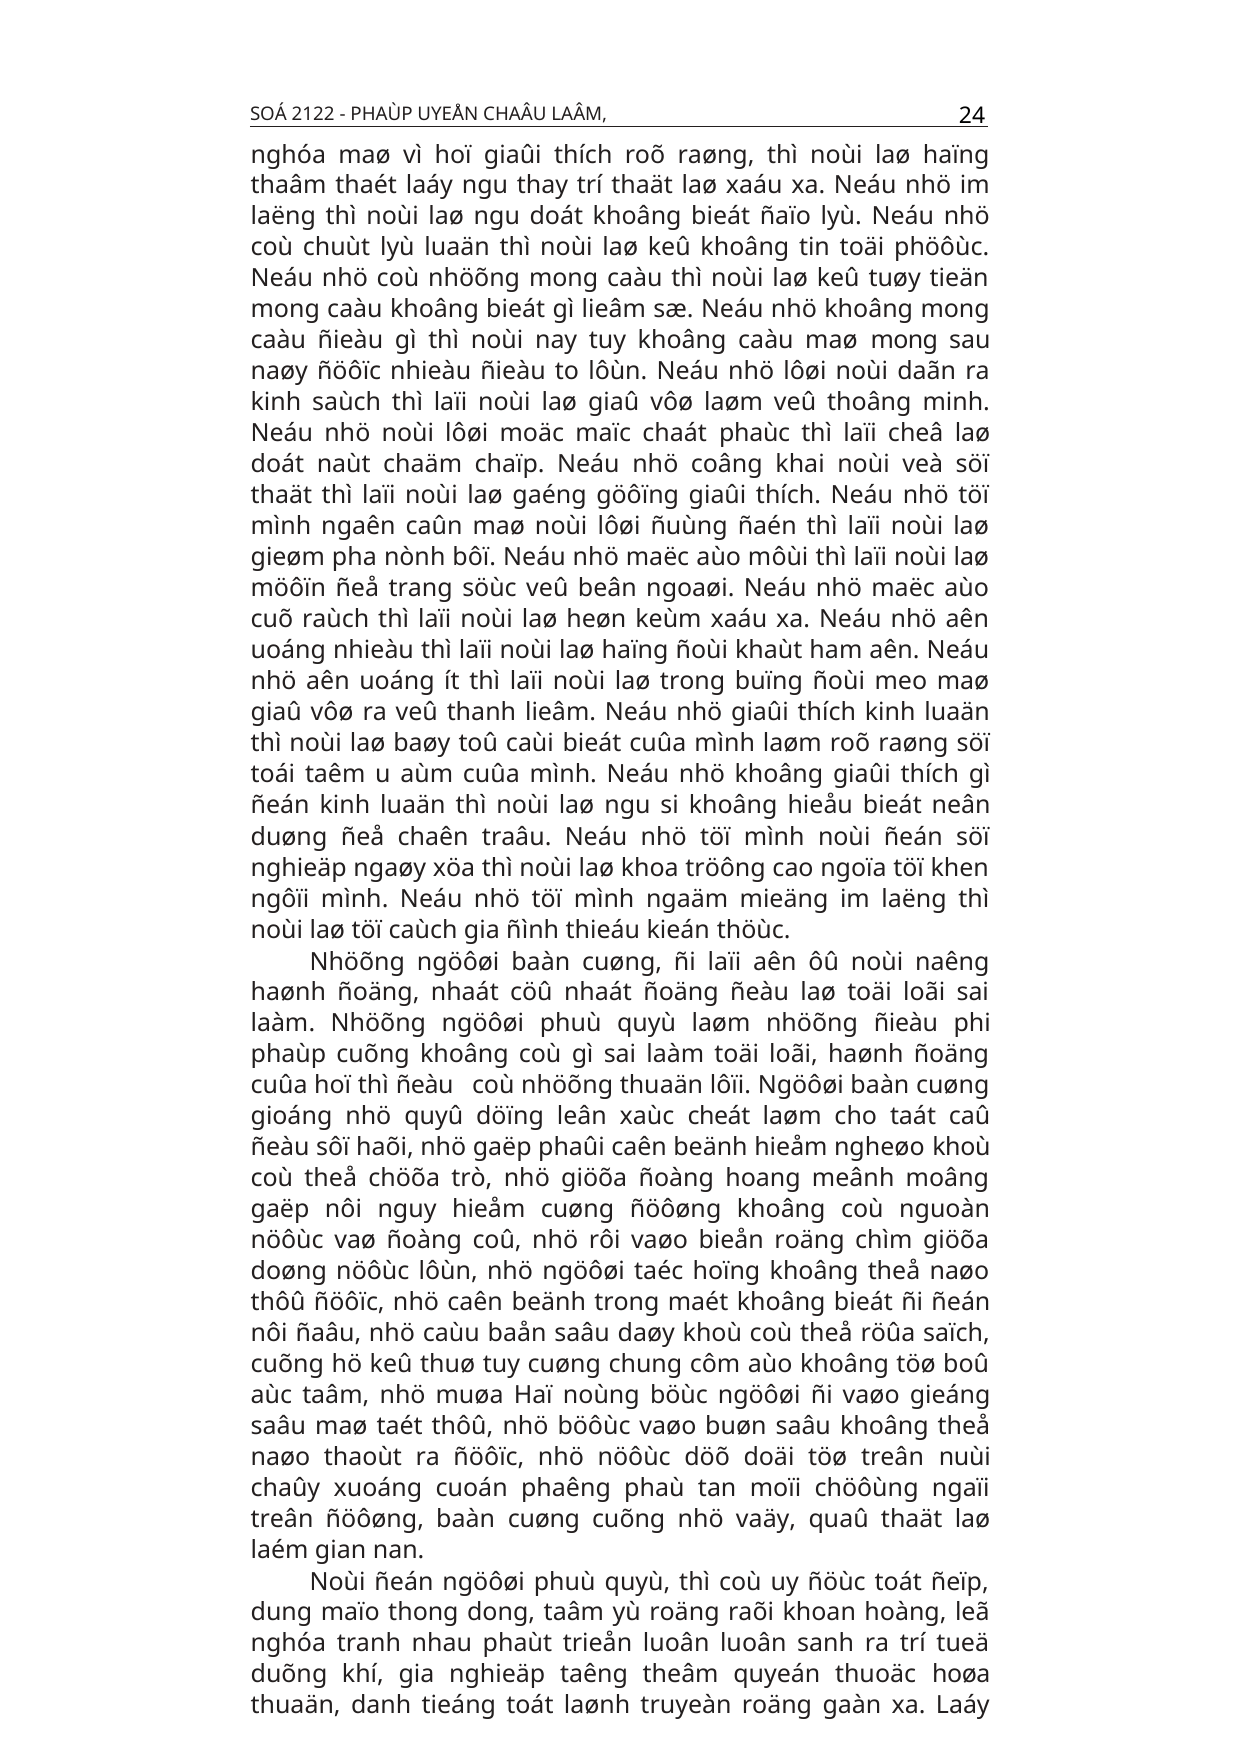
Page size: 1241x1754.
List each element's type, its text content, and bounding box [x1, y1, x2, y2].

text nghóa maø vì hoï giaûi thích roõ raøng, thì noùi laø haïng thaâm thaét laáy ngu thay trí thaät laø xaáu xa. Neáu nhö im laëng thì noùi laø ngu doát khoâng bieát ñaïo lyù. Neáu nhö coù chuùt lyù luaän thì noùi laø keû khoâng tin toäi phöôùc. Neáu nhö coù nhöõng mong caàu thì noùi laø keû tuøy tieän mong caàu khoâng bieát gì lieâm sæ. Neáu nhö khoâng mong caàu ñieàu gì thì noùi nay tuy khoâng caàu maø mong sau naøy ñöôïc nhieàu ñieàu to lôùn. Neáu nhö lôøi noùi daãn ra kinh saùch thì laïi noùi laø giaû vôø laøm veû thoâng minh. Neáu nhö noùi lôøi moäc maïc chaát phaùc thì laïi cheâ laø doát naùt chaäm chaïp. Neáu nhö coâng khai noùi veà söï thaät thì laïi noùi laø gaéng göôïng giaûi thích. Neáu nhö töï mình ngaên caûn maø noùi lôøi ñuùng ñaén thì laïi noùi laø gieøm pha nònh bôï. Neáu nhö maëc aùo môùi thì laïi noùi laø möôïn ñeå trang söùc veû beân ngoaøi. Neáu nhö maëc aùo cuõ raùch thì laïi noùi laø heøn keùm xaáu xa. Neáu nhö aên uoáng nhieàu thì laïi noùi laø haïng ñoùi khaùt ham aên. Neáu nhö aên uoáng ít thì laïi noùi laø trong buïng ñoùi meo maø giaû vôø ra veû thanh lieâm. Neáu nhö giaûi thích kinh luaän thì noùi laø baøy toû caùi bieát cuûa mình laøm roõ raøng söï toái taêm u aùm cuûa mình. Neáu nhö khoâng giaûi thích gì ñeán kinh luaän thì noùi laø ngu si khoâng hieåu bieát neân duøng ñeå chaên traâu. Neáu nhö töï mình noùi ñeán söï nghieäp ngaøy xöa thì noùi laø khoa tröông cao ngoïa töï khen ngôïi mình. Neáu nhö töï mình ngaäm mieäng im laëng thì noùi laø töï caùch gia ñình thieáu kieán thöùc. [250, 138, 990, 945]
text Nhöõng ngöôøi baàn cuøng, ñi laïi aên ôû noùi naêng haønh ñoäng, nhaát cöû nhaát ñoäng ñeàu laø toäi loãi sai laàm. Nhöõng ngöôøi phuù quyù laøm nhöõng ñieàu phi phaùp cuõng khoâng coù gì sai laàm toäi loãi, haønh ñoäng cuûa hoï thì ñeàu coù nhöõng thuaän lôïi. Ngöôøi baàn cuøng gioáng nhö quyû döïng leân xaùc cheát laøm cho taát caû ñeàu sôï haõi, nhö gaëp phaûi caên beänh hieåm ngheøo khoù coù theå chöõa trò, nhö giöõa ñoàng hoang meânh moâng gaëp nôi nguy hieåm cuøng ñöôøng khoâng coù nguoàn nöôùc vaø ñoàng coû, nhö rôi vaøo bieån roäng chìm giöõa doøng nöôùc lôùn, nhö ngöôøi taéc hoïng khoâng theå naøo thôû ñöôïc, nhö caên beänh trong maét khoâng bieát ñi ñeán nôi ñaâu, nhö caùu baån saâu daøy khoù coù theå röûa saïch, cuõng hö keû thuø tuy cuøng chung côm aùo khoâng töø boû aùc taâm, nhö muøa Haï noùng böùc ngöôøi ñi vaøo gieáng saâu maø taét thôû, nhö böôùc vaøo buøn saâu khoâng theå naøo thaoùt ra ñöôïc, nhö nöôùc döõ doäi töø treân nuùi chaûy xuoáng cuoán phaêng phaù tan moïi chöôùng ngaïi treân ñöôøng, baàn cuøng cuõng nhö vaäy, quaû thaät laø laém gian nan. [250, 945, 990, 1566]
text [250, 1566, 990, 1721]
